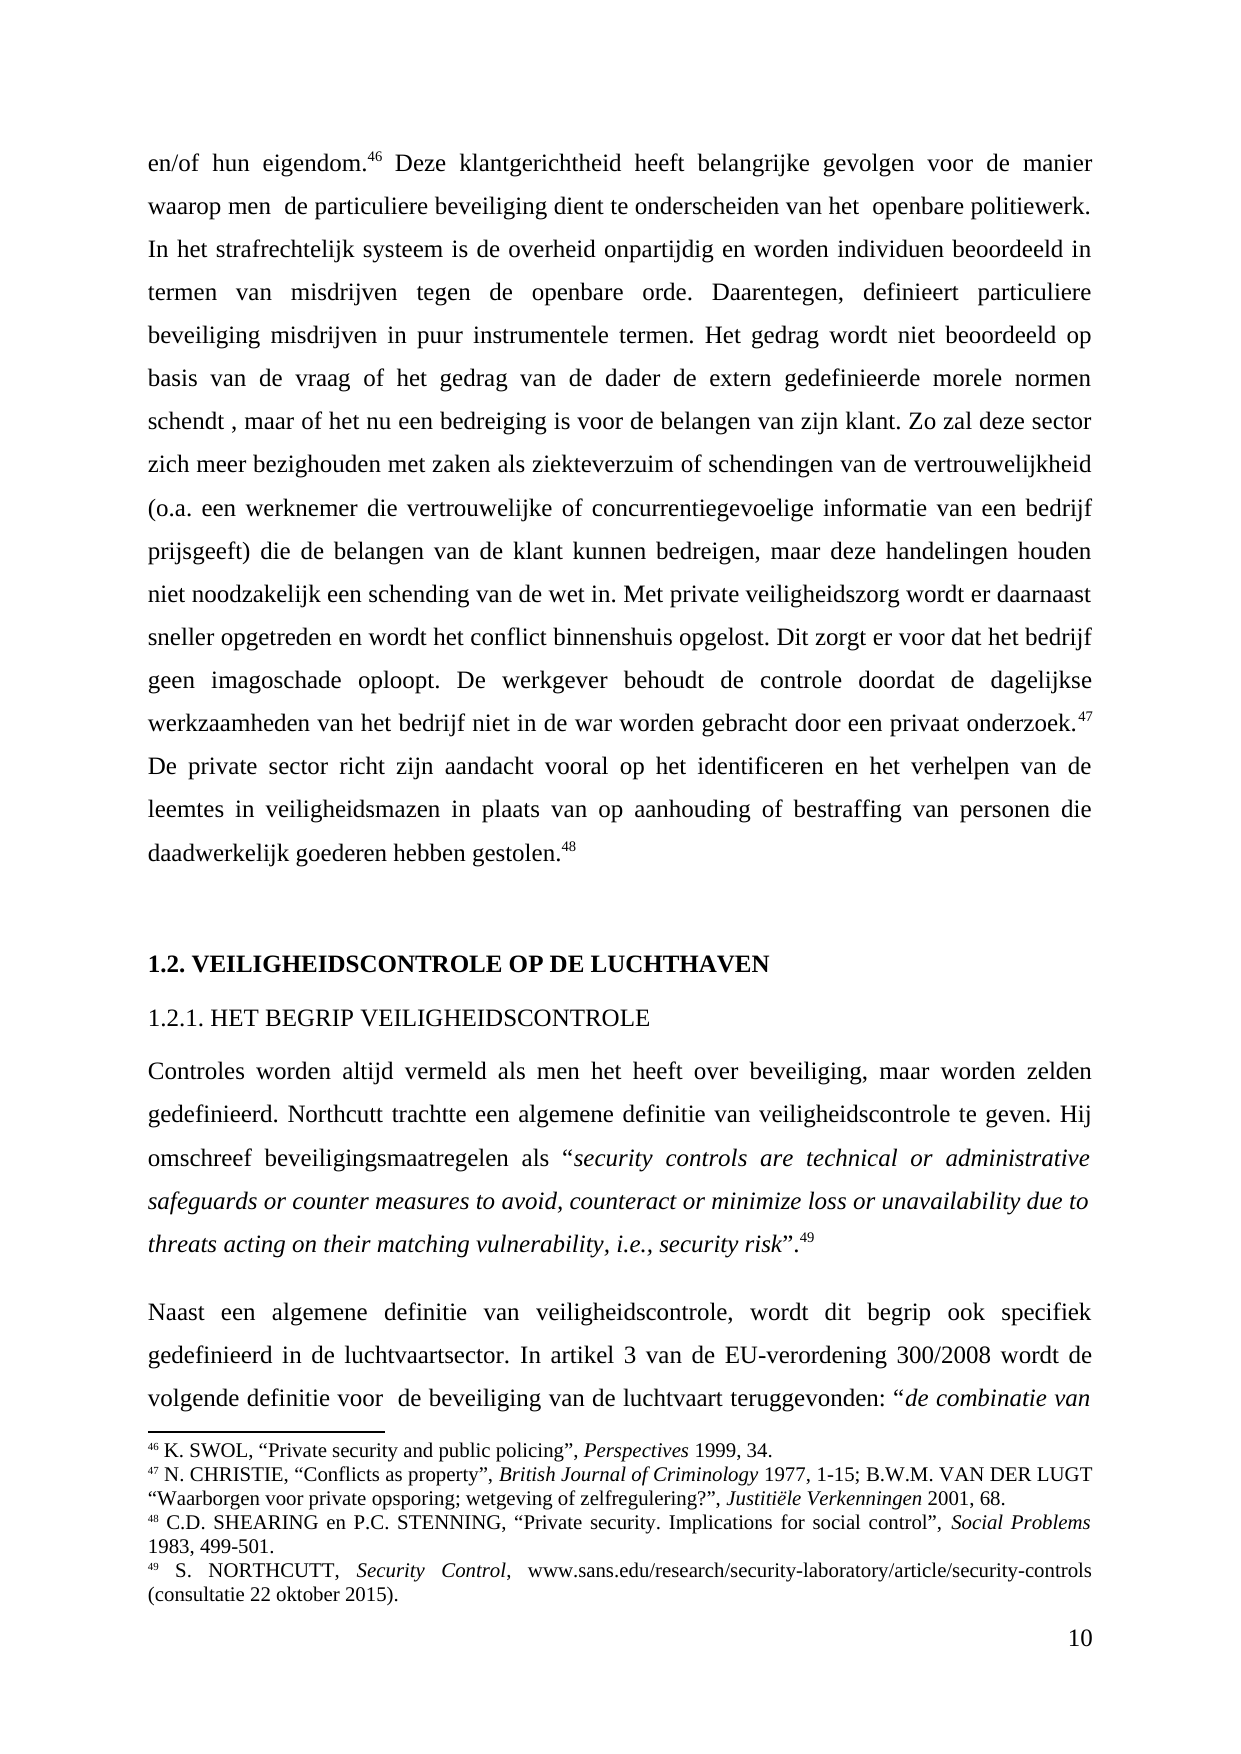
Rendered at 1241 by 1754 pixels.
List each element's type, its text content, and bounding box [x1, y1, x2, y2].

subtitle 1.2.1. Het begrip veiligheidscontrole [148, 1003, 1093, 1031]
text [148, 148, 1093, 866]
subtitle 1.2. Veiligheidscontrole op de luchthaven [148, 949, 1093, 978]
list Controles worden altijd vermeld als men het heeft over beveiliging, maar worden zelden gedefinieerd. Northcutt trachtte een algemene definitie van veiligheidscontrole te geven. Hij omschreef beveiligingsmaatregelen als “security controls are technical or administrative safeguards or counter measures to avoid, counteract or minimize loss or unavailability due to threats acting on their matching vulnerability, i.e., security risk”. [148, 1056, 1093, 1258]
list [148, 1297, 1093, 1412]
